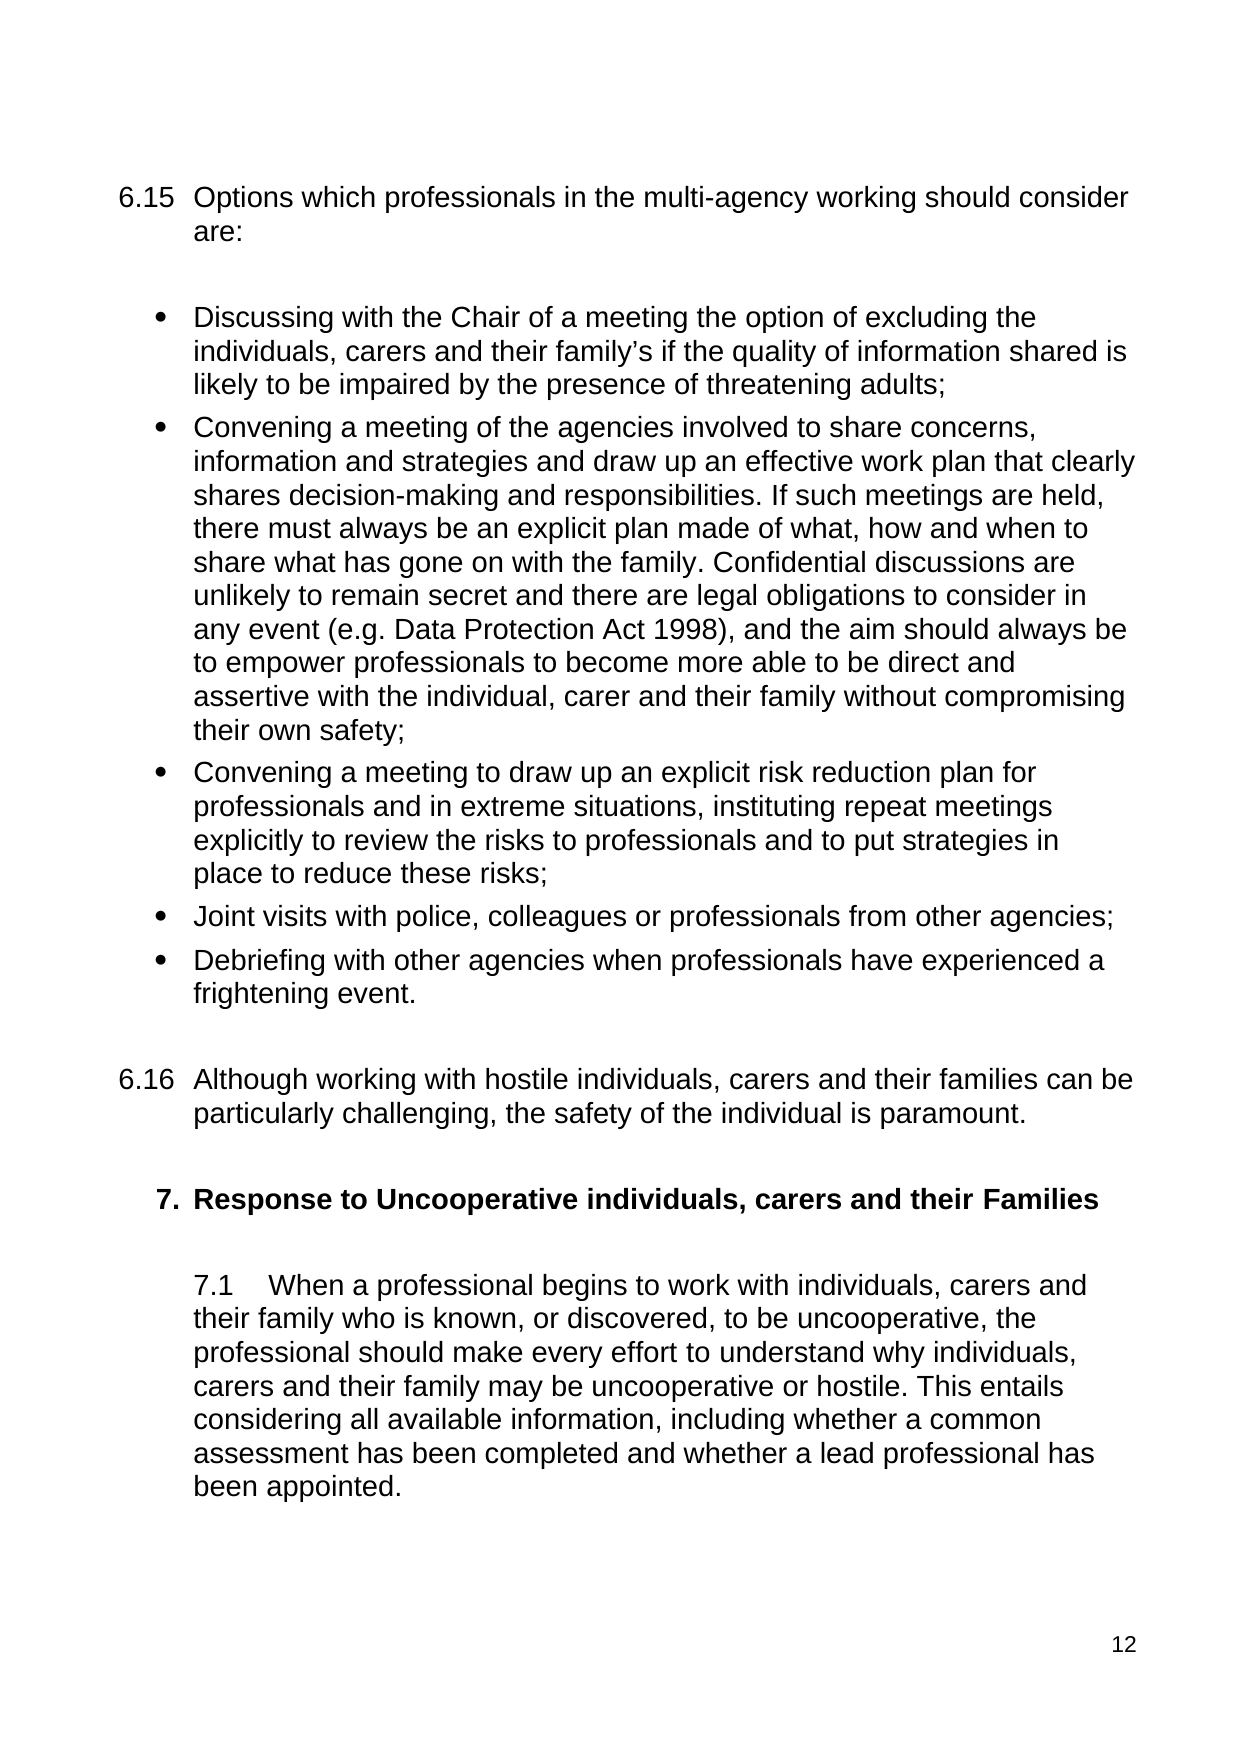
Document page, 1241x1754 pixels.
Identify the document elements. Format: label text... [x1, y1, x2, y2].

subtitle Options which professionals in the multi-agency working should consider are: [118, 181, 1137, 248]
subtitle Convening a meeting of the agencies involved to share concerns, information and strategies and draw up an effective work plan that clearly shares decision-making and responsibilities. If such meetings are held, there must always be an explicit plan made of what, how and when to share what has gone on with the family. Confidential discussions are unlikely to remain secret and there are legal obligations to consider in any event (e.g. Data Protection Act 1998), and the aim should always be to empower professionals to become more able to be direct and assertive with the individual, carer and their family without compromising their own safety; [156, 410, 1137, 746]
subtitle Discussing with the Chair of a meeting the option of excluding the individuals, carers and their family’s if the quality of information shared is likely to be impaired by the presence of threatening adults; [156, 300, 1137, 401]
subtitle Convening a meeting to draw up an explicit risk reduction plan for professionals and in extreme situations, instituting repeat meetings explicitly to review the risks to professionals and to put strategies in place to reduce these risks; [156, 756, 1137, 890]
subtitle 7.1 When a professional begins to work with individuals, carers and their family who is known, or discovered, to be uncooperative, the professional should make every effort to understand why individuals, carers and their family may be uncooperative or hostile. This entails considering all available information, including whether a common assessment has been completed and whether a lead professional has been appointed. [193, 1268, 1137, 1503]
subtitle Debriefing with other agencies when professionals have experienced a frightening event. [156, 943, 1137, 1010]
subtitle Joint visits with police, colleagues or professionals from other agencies; [156, 899, 1137, 933]
subtitle Response to Uncooperative individuals, carers and their Families [156, 1182, 1137, 1216]
subtitle Although working with hostile individuals, carers and their families can be particularly challenging, the safety of the individual is paramount. [118, 1062, 1137, 1129]
